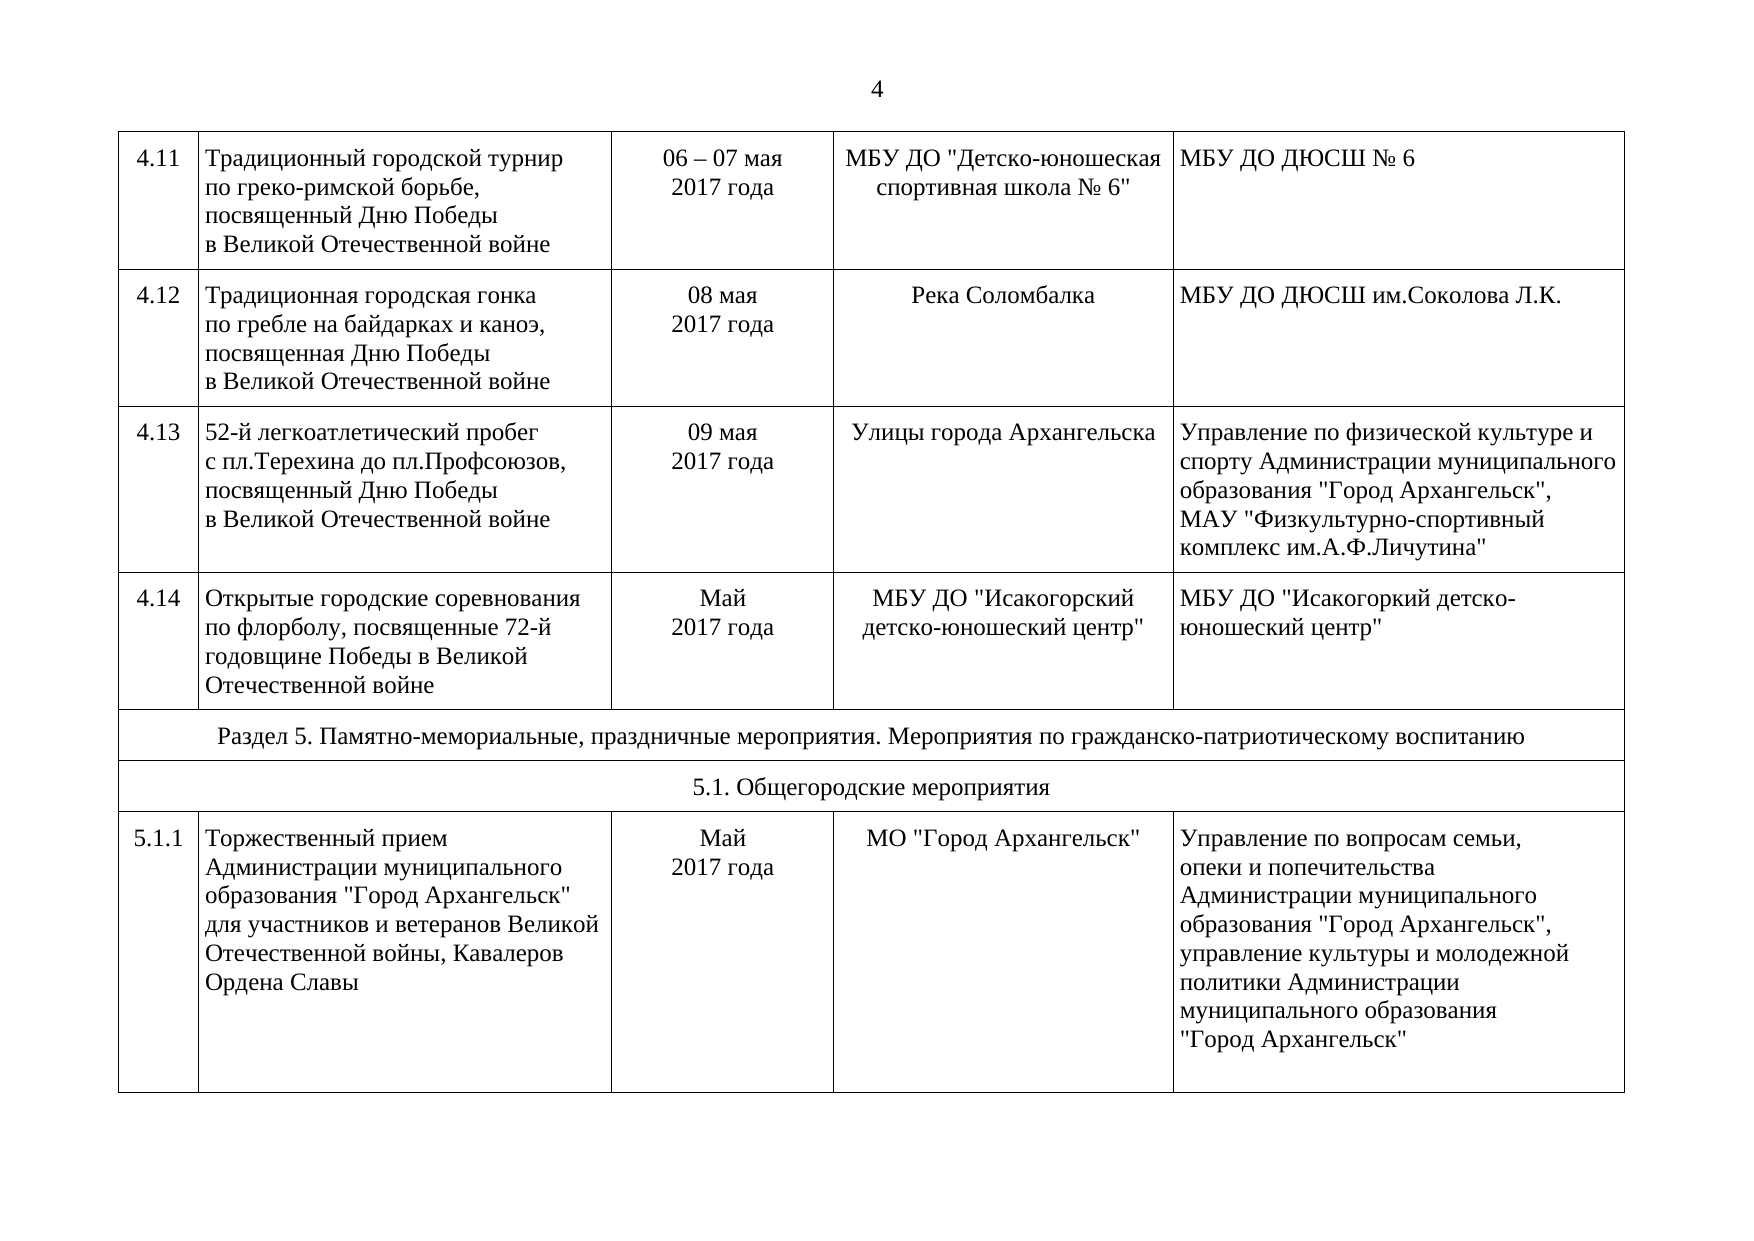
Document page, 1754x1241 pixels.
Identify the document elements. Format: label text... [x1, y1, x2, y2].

table_cell Традиционная городская гонка по гребле на байдарках и каноэ, посвященная Дню Победы в Великой Отечественной войне [199, 270, 611, 406]
table_cell 08 мая 2017 года [612, 270, 833, 406]
table_cell 5.1. Общегородские мероприятия [119, 761, 1624, 811]
table_cell Май 2017 года [612, 812, 833, 1092]
table_header 4.11 [119, 132, 198, 268]
table_cell Река Соломбалка [834, 270, 1173, 406]
table_cell 52-й легкоатлетический пробег с пл.Терехина до пл.Профсоюзов, посвященный Дню Победы в Великой Отечественной войне [199, 407, 611, 572]
table_cell Управление по вопросам семьи, опеки и попечительства Администрации муниципального образования "Город Архангельск", управление культуры и молодежной политики Администрации муниципального образования "Город Архангельск" [1174, 812, 1624, 1092]
table_header МБУ ДО ДЮСШ № 6 [1174, 132, 1624, 268]
table_cell Торжественный прием Администрации муниципального образования "Город Архангельск" для участников и ветеранов Великой Отечественной войны, Кавалеров Ордена Славы [199, 812, 611, 1092]
table_cell МБУ ДО "Исакогоркий детско-юношеский центр" [1174, 573, 1624, 709]
table_cell Открытые городские соревнования по флорболу, посвященные 72-й годовщине Победы в Великой Отечественной войне [199, 573, 611, 709]
table_cell Раздел 5. Памятно-мемориальные, праздничные мероприятия. Мероприятия по гражданско-патриотическому воспитанию [119, 710, 1624, 760]
table_cell 4.12 [119, 270, 198, 406]
table_cell 4.13 [119, 407, 198, 572]
table_header 06 – 07 мая 2017 года [612, 132, 833, 268]
table_header МБУ ДО "Детско-юношеская спортивная школа № 6" [834, 132, 1173, 268]
table_cell Управление по физической культуре и спорту Администрации муниципального образования "Город Архангельск", МАУ "Физкультурно-спортивный комплекс им.А.Ф.Личутина" [1174, 407, 1624, 572]
table_header Традиционный городской турнир по греко-римской борьбе, посвященный Дню Победы в Великой Отечественной войне [199, 132, 611, 268]
table_cell 09 мая 2017 года [612, 407, 833, 572]
table_cell 5.1.1 [119, 812, 198, 1092]
table_cell МБУ ДО ДЮСШ им.Соколова Л.К. [1174, 270, 1624, 406]
table_cell МБУ ДО "Исакогорский детско-юношеский центр" [834, 573, 1173, 709]
table_cell 4.14 [119, 573, 198, 709]
table_cell Май 2017 года [612, 573, 833, 709]
table_cell МО "Город Архангельск" [834, 812, 1173, 1092]
table_cell Улицы города Архангельска [834, 407, 1173, 572]
